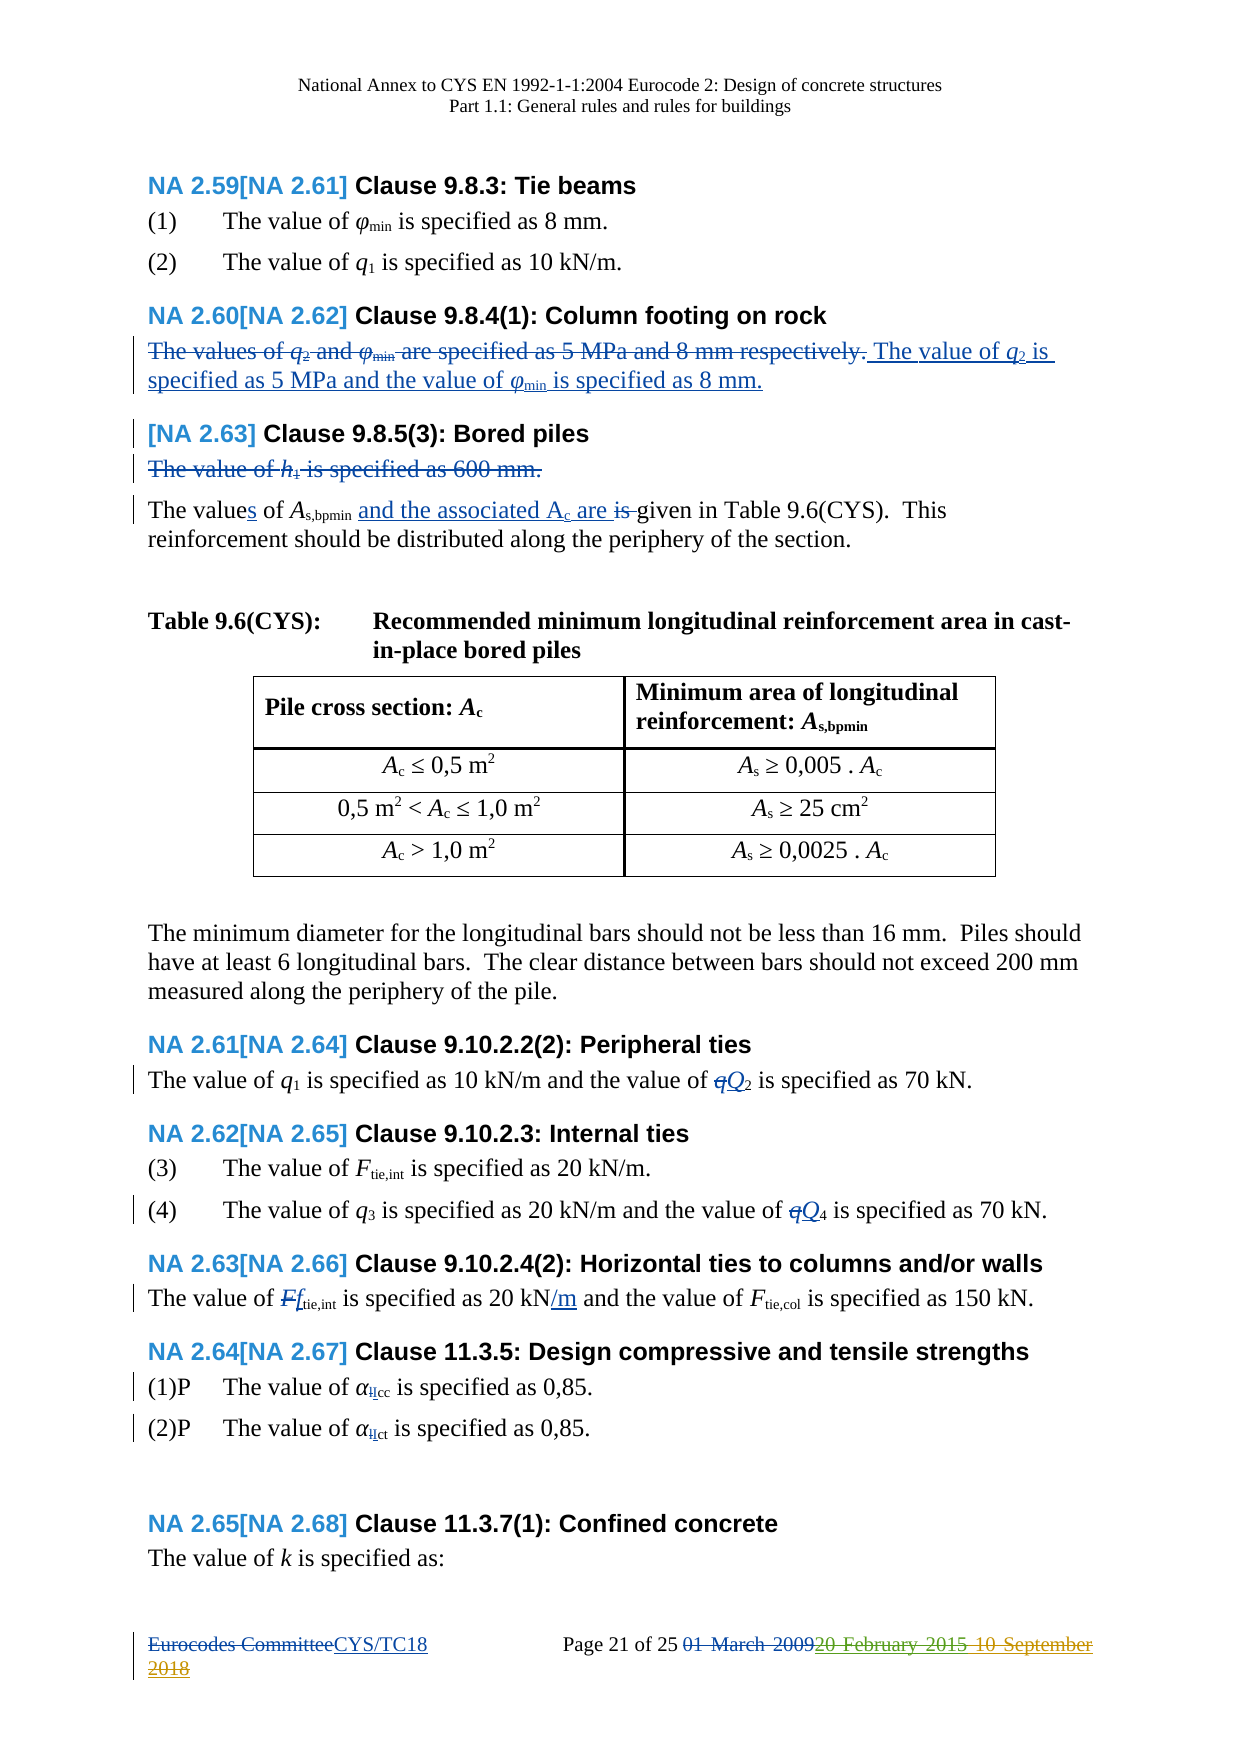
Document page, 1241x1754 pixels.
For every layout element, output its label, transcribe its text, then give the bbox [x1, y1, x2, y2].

text The minimum diameter for the longitudinal bars should not be less than 16 mm. Piles should have at least 6 longitudinal bars. The clear distance between bars should not exceed 200 mm measured along the periphery of the pile. [148, 918, 1092, 1005]
text (3) The value of Ftie,int is specified as 20 kN/m. [148, 1153, 1092, 1182]
subtitle Clause 9.10.2.4(2): Horizontal ties to columns and/or walls [148, 1248, 1092, 1277]
text (4) The value of q3 is specified as 20 kN/m and the value of 4 is specified as 70 kN. [148, 1195, 1092, 1223]
subtitle Clause 9.10.2.2(2): Peripheral ties [148, 1030, 1092, 1058]
table_cell Ac ≤ 0,5 m2 [254, 750, 623, 792]
text The value of k is specified as: [148, 1543, 1092, 1572]
table_cell 0,5 m2 < Ac ≤ 1,0 m2 [254, 793, 623, 834]
text (1) The value of φmin is specified as 8 mm. [148, 206, 1092, 235]
text (2) The value of q1 is specified as 10 kN/m. [148, 247, 1092, 276]
subtitle Clause 9.8.3: Tie beams [148, 171, 1092, 200]
subtitle Clause 9.10.2.3: Internal ties [148, 1118, 1092, 1147]
text The value of q1 is specified as 10 kN/m and the value of 2 is specified as 70 kN. [148, 1065, 1092, 1093]
text The value of As,bpmin given in Table 9.6(CYS). This reinforcement should be distributed along the periphery of the section. [148, 495, 1092, 552]
table_cell As ≥ 25 cm2 [626, 793, 995, 834]
subtitle Clause 11.3.5: Design compressive and tensile strengths [148, 1337, 1092, 1366]
table_cell Ac > 1,0 m2 [254, 835, 623, 876]
table_cell As ≥ 0,005 . Ac [626, 750, 995, 792]
table_cell As ≥ 0,0025 . Ac [626, 835, 995, 876]
table_header Minimum area of longitudinal reinforcement: As,bpmin [626, 677, 995, 747]
subtitle Clause 9.8.5(3): Bored piles [148, 419, 1092, 447]
text (1)P The value of αcc is specified as 0,85. [148, 1372, 1092, 1401]
table_header Pile cross section: Ac [254, 677, 623, 747]
text (2)P The value of αct is specified as 0,85. [148, 1413, 1092, 1442]
subtitle Clause 11.3.7(1): Confined concrete [148, 1508, 1092, 1537]
text The value of tie,int is specified as 20 kN and the value of Ftie,col is specified as 150 kN. [148, 1283, 1092, 1312]
text Table 9.6(CYS): Recommended minimum longitudinal reinforcement area in cast-in-place bored piles [148, 606, 1092, 664]
subtitle Clause 9.8.4(1): Column footing on rock [148, 301, 1092, 330]
